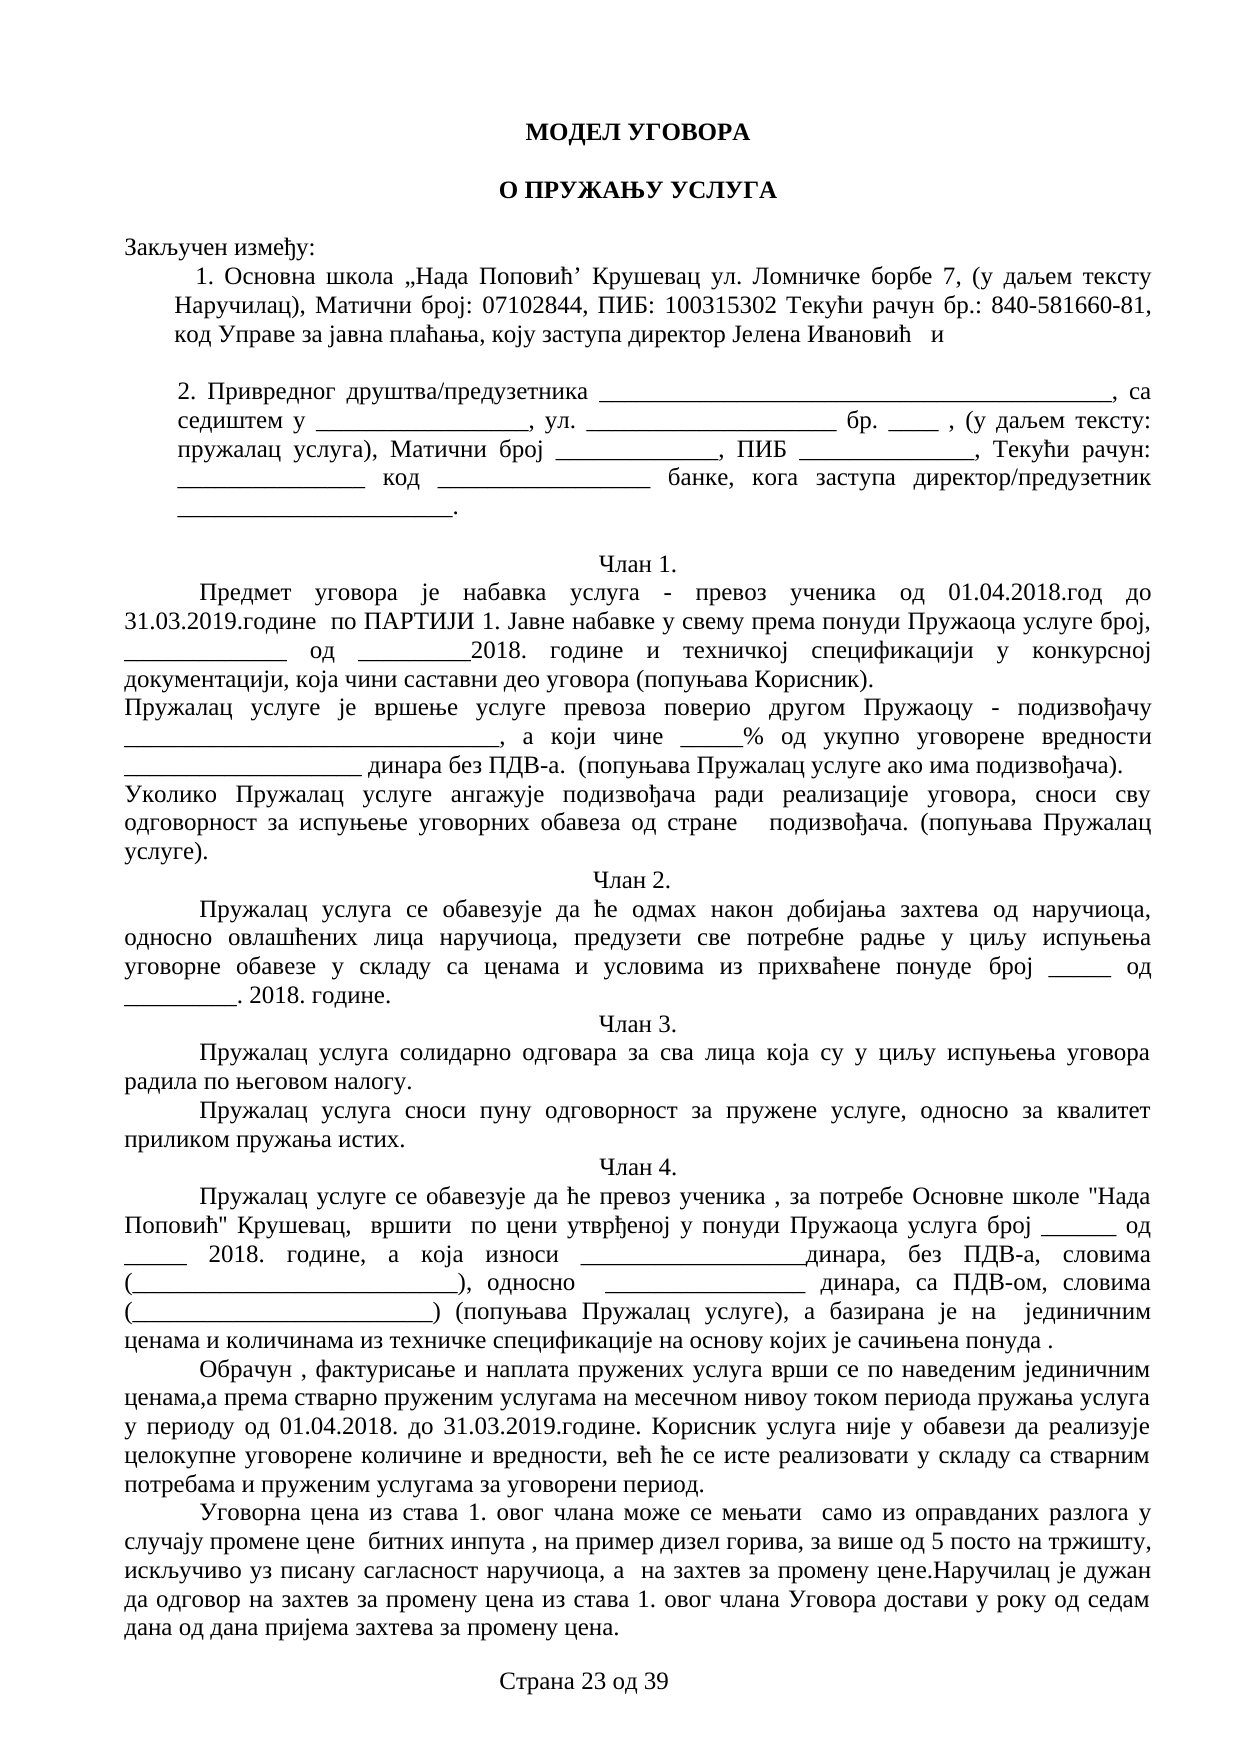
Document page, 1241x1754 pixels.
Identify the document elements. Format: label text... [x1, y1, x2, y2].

text Пружалац услуга солидарно одговара за сва лица која су у циљу испуњења уговора радила по његовом налогу. [124, 1037, 1152, 1095]
text 2. Привредног друштва/предузетника _________________________________________, са седиштем у _________________, ул. ____________________ бр. ____ , (у даљем тексту: пружалац услуга), Матични број _____________, ПИБ ______________, Текући рачун: _______________ код _________________ банке, кога заступа директор/предузетник ______________________. [177, 376, 1152, 520]
text Пружалац услуга се обавезује да ће одмах након добијања захтева од наручиоца, односно овлашћених лица наручиоца, предузети све потребне радње у циљу испуњења уговорне обавезе у складу са ценама и условима из прихваћене понуде број _____ од _________. 2018. године. [124, 894, 1152, 1009]
text 1. Основна школа „Нада Поповић’ Крушевац ул. Ломничке борбе 7, (у даљем тексту Наручилац), Матични број: 07102844, ПИБ: 100315302 Текући рачун бр.: 840-581660-81, код Управе за јавна плаћања, коју заступа директор Јелена Ивановић и [174, 261, 1152, 347]
text Члан 1. [124, 549, 1152, 577]
text Закључен између: [124, 232, 1152, 261]
text Предмет уговора је набавка услуга - превоз ученика од 01.04.2018.год до 31.03.2019.године по ПАРТИЈИ 1. Јавне набавке у свему према понуди Пружаоца услуге број, _____________ од _________2018. године и техничкој спецификацији у конкурсној документацији, која чини саставни део уговора (попуњава Корисник). [124, 577, 1152, 692]
text Уговорна цена из става 1. овог члана може се мењати само из оправданих разлога у случају промене цене битних инпута , на пример дизел горива, за више од 5 посто на тржишту, искључиво уз писану сагласност наручиоца, а на захтев за промену цене.Наручилац је дужан да одговор на захтев за промену цена из става 1. овог члана Уговора достави у року од седам дана од дана пријема захтева за промену цена. [124, 1497, 1152, 1641]
text Члан 4. [124, 1152, 1152, 1181]
text Обрачун , фактурисање и наплата пружених услуга врши се по наведеним јединичним ценама,а према стварно пруженим услугама на месечном нивоу током периода пружања услуга у периоду од 01.04.2018. до 31.03.2019.године. Корисник услуга није у обавези да реализује целокупне уговорене количине и вредности, већ ће се исте реализовати у складу са стварним потребама и пруженим услугама за уговорени период. [124, 1354, 1152, 1497]
text МОДЕЛ УГОВОРА [124, 117, 1152, 146]
text Члан 3. [124, 1009, 1152, 1037]
text Пружалац услуга сноси пуну одговорност за пружене услуге, односно за квалитет приликом пружања истих. [124, 1095, 1152, 1152]
text Уколико Пружалац услуге ангажује подизвођача ради реализације уговора, сноси сву одговорност за испуњење уговорних обавеза од стране подизвођача. (попуњава Пружалац услуге). [124, 779, 1152, 865]
text Пружалац услуге се обавезује да ће превоз ученика , за потребе Основне школе ''Нада Поповић'' Крушевац, вршити по цени утврђеној у понуди Пружаоца услуга број ______ од _____ 2018. године, а која износи __________________динара, без ПДВ-а, словима (__________________________), односно ________________ динара, са ПДВ-ом, словима (________________________) (попуњава Пружалац услуге), а базирана је на јединичним ценама и количинама из техничке спецификације на основу којих је сачињена понуда . [124, 1181, 1152, 1354]
text О ПРУЖАЊУ УСЛУГА [124, 175, 1152, 204]
text Пружалац услуге је вршење услуге превоза поверио другом Пружаоцу - подизвођачу ______________________________, а који чине _____% од укупно уговорене вредности ___________________ динара без ПДВ-а. (попуњава Пружалац услуге ако има подизвођача). [124, 692, 1152, 779]
text Члан 2. [124, 865, 1152, 894]
